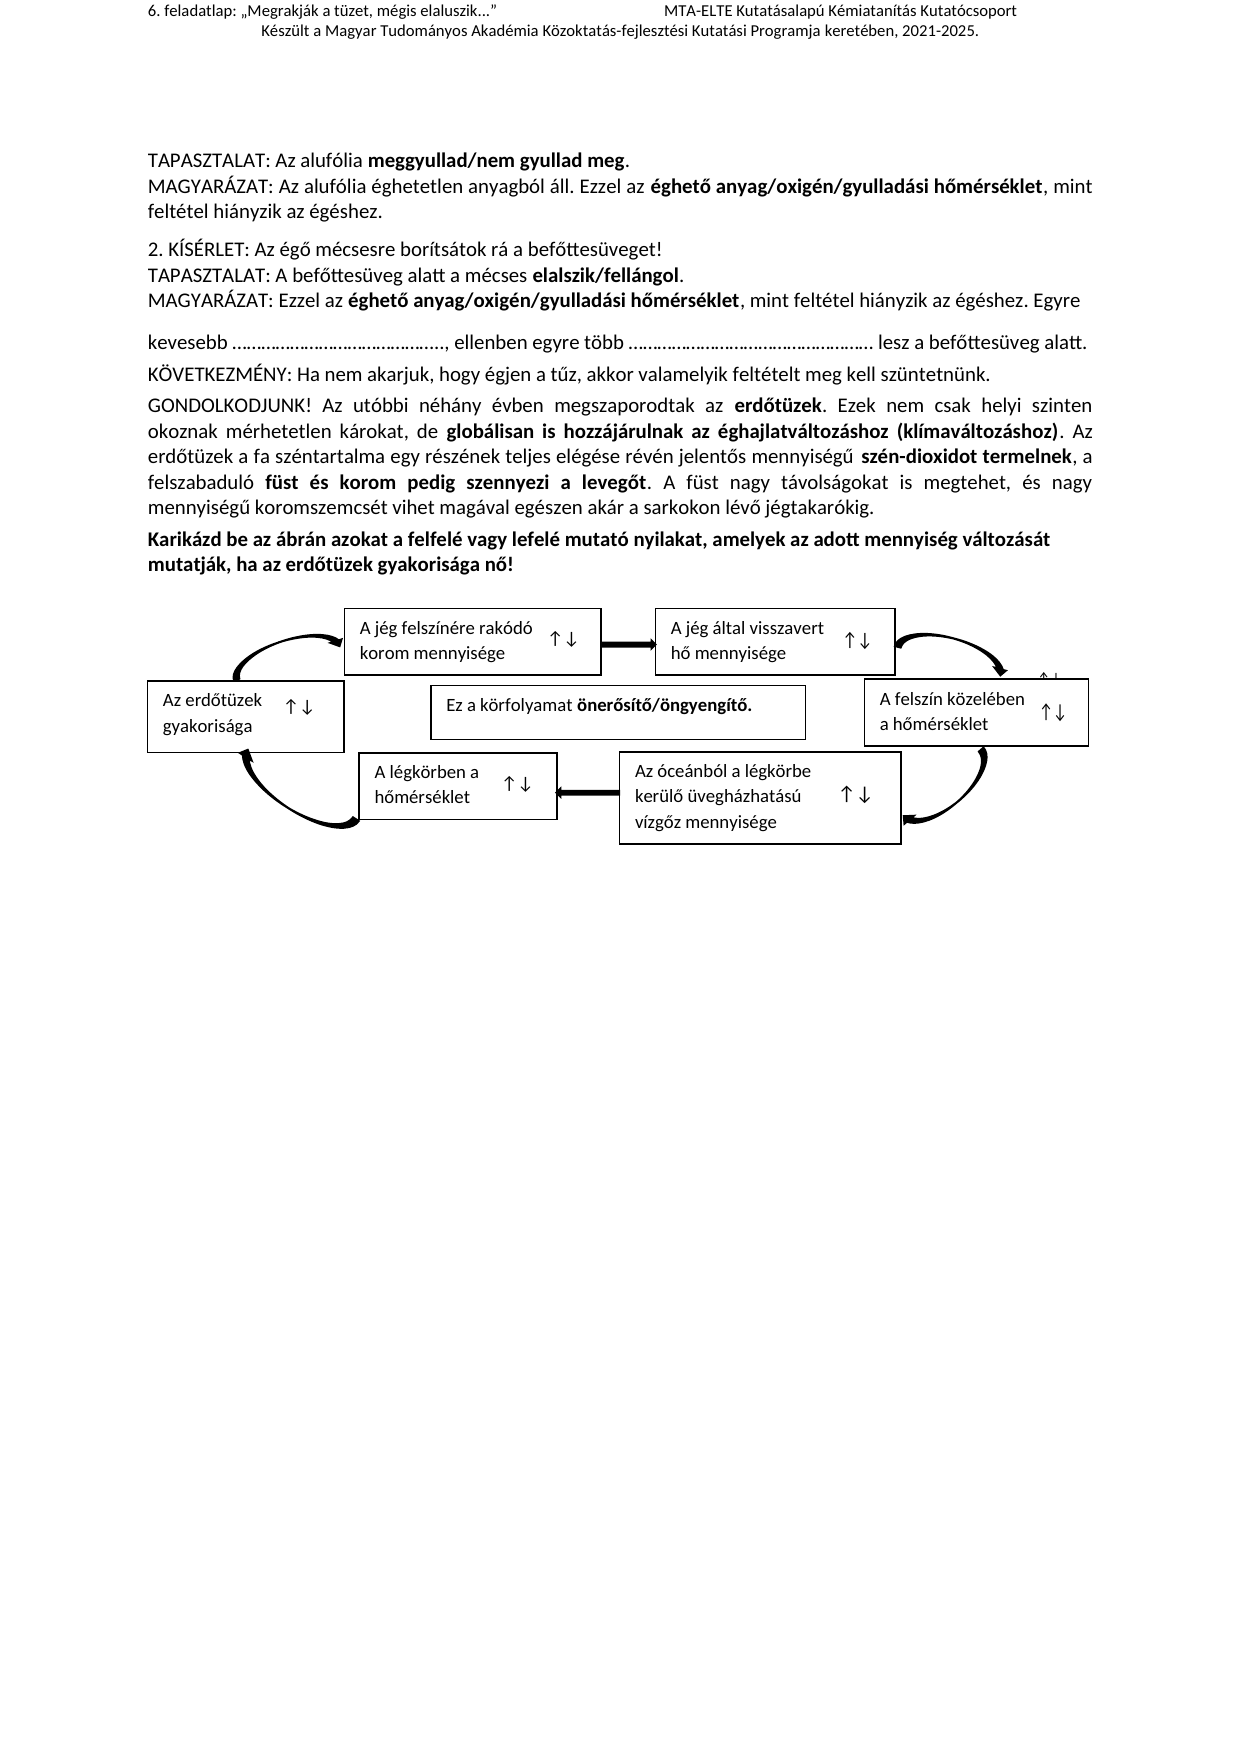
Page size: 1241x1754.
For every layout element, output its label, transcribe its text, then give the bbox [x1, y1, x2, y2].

text kevesebb …………………………………….., ellenben egyre több …………………………………………… lesz a befőttesüveg alatt. [148, 329, 1093, 355]
text TAPASZTALAT: Az alufólia meggyullad/nem gyullad meg. [148, 148, 1093, 173]
text TAPASZTALAT: A befőttesüveg alatt a mécses elalszik/fellángol. [148, 262, 1093, 287]
text MAGYARÁZAT: Ezzel az éghető anyag/oxigén/gyulladási hőmérséklet, mint feltétel hiányzik az égéshez. Egyre [148, 287, 1093, 313]
text 2. KÍSÉRLET: Az égő mécsesre borítsátok rá a befőttesüveget! [148, 236, 1093, 262]
text KÖVETKEZMÉNY: Ha nem akarjuk, hogy égjen a tűz, akkor valamelyik feltételt meg kell szüntetnünk. [148, 361, 1093, 386]
text GONDOLKODJUNK! Az utóbbi néhány évben megszaporodtak az erdőtüzek. Ezek nem csak helyi szinten okoznak mérhetetlen károkat, de globálisan is hozzájárulnak az éghajlatváltozáshoz (klímaváltozáshoz). Az erdőtüzek a fa széntartalma egy részének teljes elégése révén jelentős mennyiségű szén-dioxidot termelnek, a felszabaduló füst és korom pedig szennyezi a levegőt. A füst nagy távolságokat is megtehet, és nagy mennyiségű koromszemcsét vihet magával egészen akár a sarkokon lévő jégtakarókig. [148, 393, 1093, 520]
text Karikázd be az ábrán azokat a felfelé vagy lefelé mutató nyilakat, amelyek az adott mennyiség változását mutatják, ha az erdőtüzek gyakorisága nő! [148, 526, 1093, 577]
text MAGYARÁZAT: Az alufólia éghetetlen anyagból áll. Ezzel az éghető anyag/oxigén/gyulladási hőmérséklet, mint feltétel hiányzik az égéshez. [148, 173, 1093, 224]
